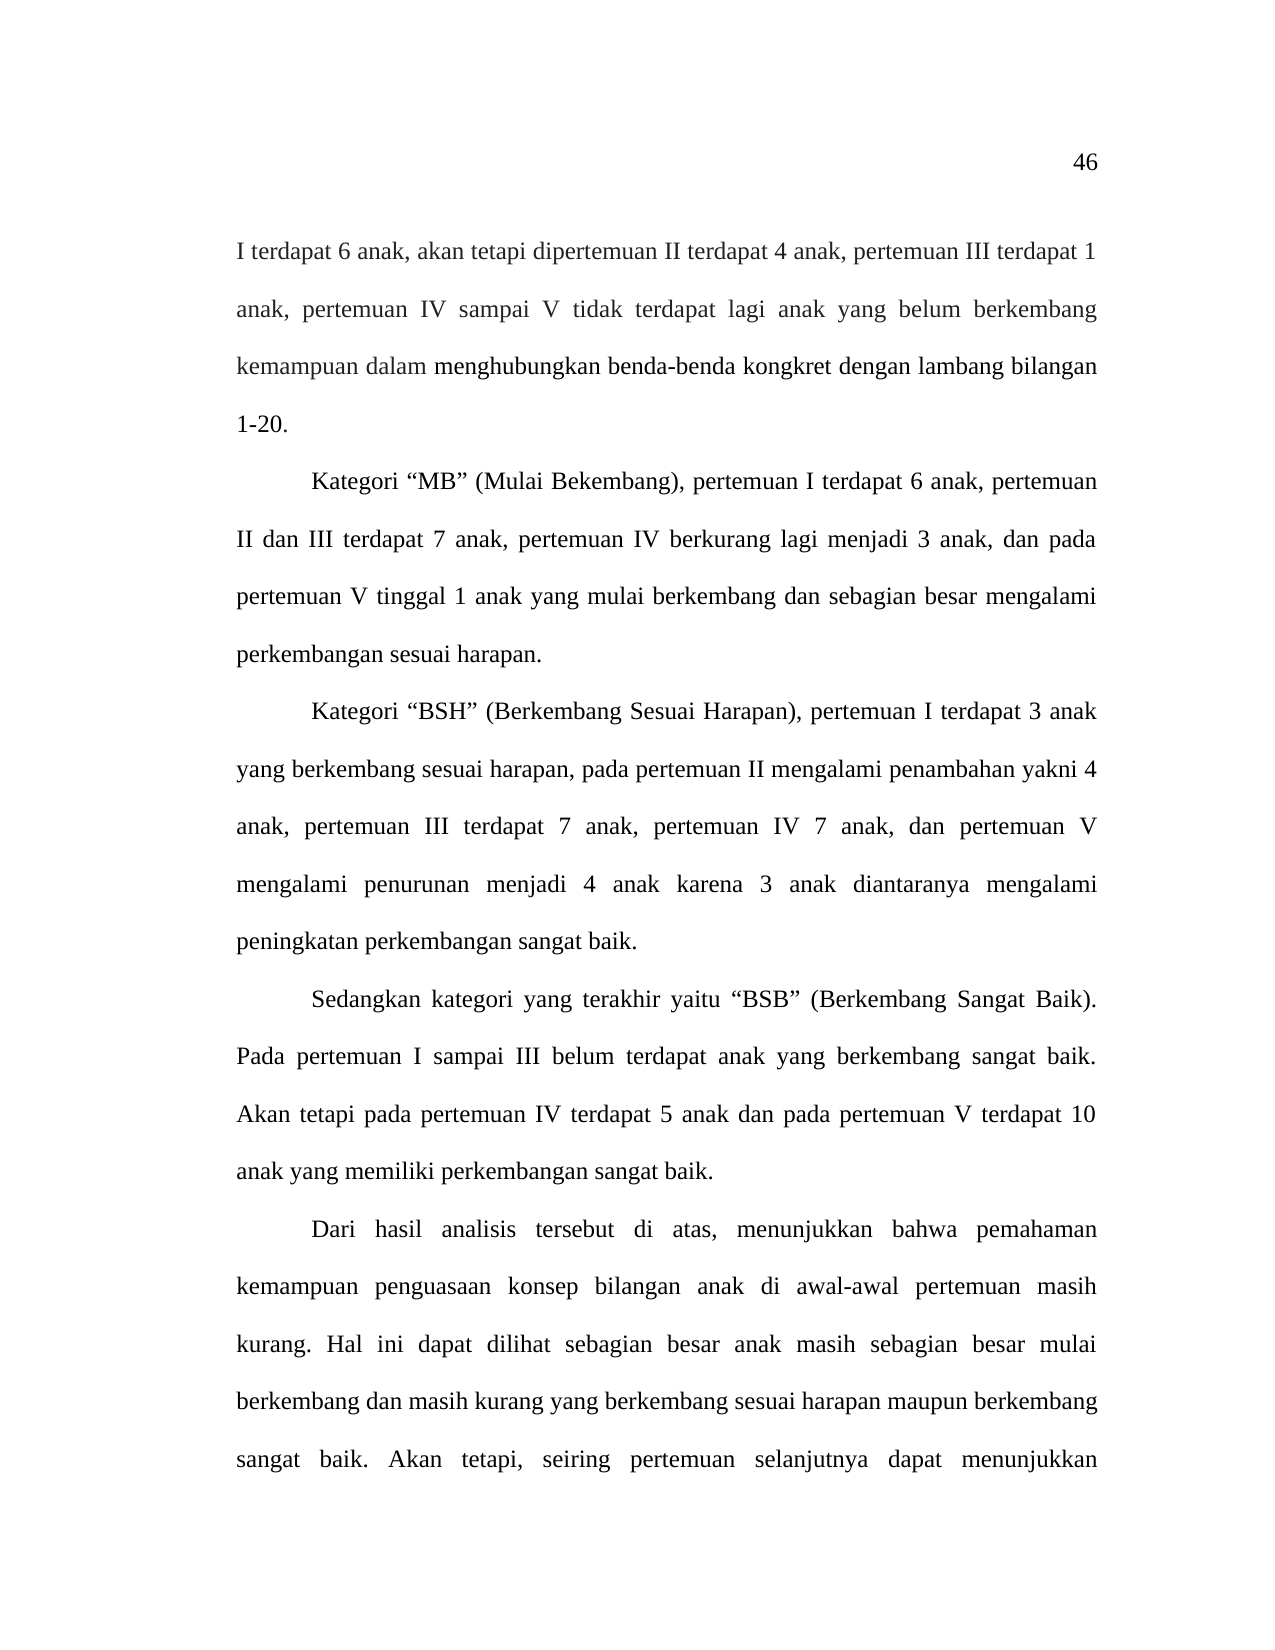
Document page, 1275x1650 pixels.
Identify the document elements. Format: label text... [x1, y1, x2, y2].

text Kategori “MB” (Mulai Bekembang), pertemuan I terdapat 6 anak, pertemuan II dan III terdapat 7 anak, pertemuan IV berkurang lagi menjadi 3 anak, dan pada pertemuan V tinggal 1 anak yang mulai berkembang dan sebagian besar mengalami perkembangan sesuai harapan. [236, 466, 1098, 667]
text Kategori “BSH” (Berkembang Sesuai Harapan), pertemuan I terdapat 3 anak yang berkembang sesuai harapan, pada pertemuan II mengalami penambahan yakni 4 anak, pertemuan III terdapat 7 anak, pertemuan IV 7 anak, dan pertemuan V mengalami penurunan menjadi 4 anak karena 3 anak diantaranya mengalami peningkatan perkembangan sangat baik. [236, 696, 1098, 955]
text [236, 236, 1098, 437]
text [236, 1214, 1098, 1472]
text Sedangkan kategori yang terakhir yaitu “BSB” (Berkembang Sangat Baik). Pada pertemuan I sampai III belum terdapat anak yang berkembang sangat baik. Akan tetapi pada pertemuan IV terdapat 5 anak dan pada pertemuan V terdapat 10 anak yang memiliki perkembangan sangat baik. [236, 984, 1098, 1185]
